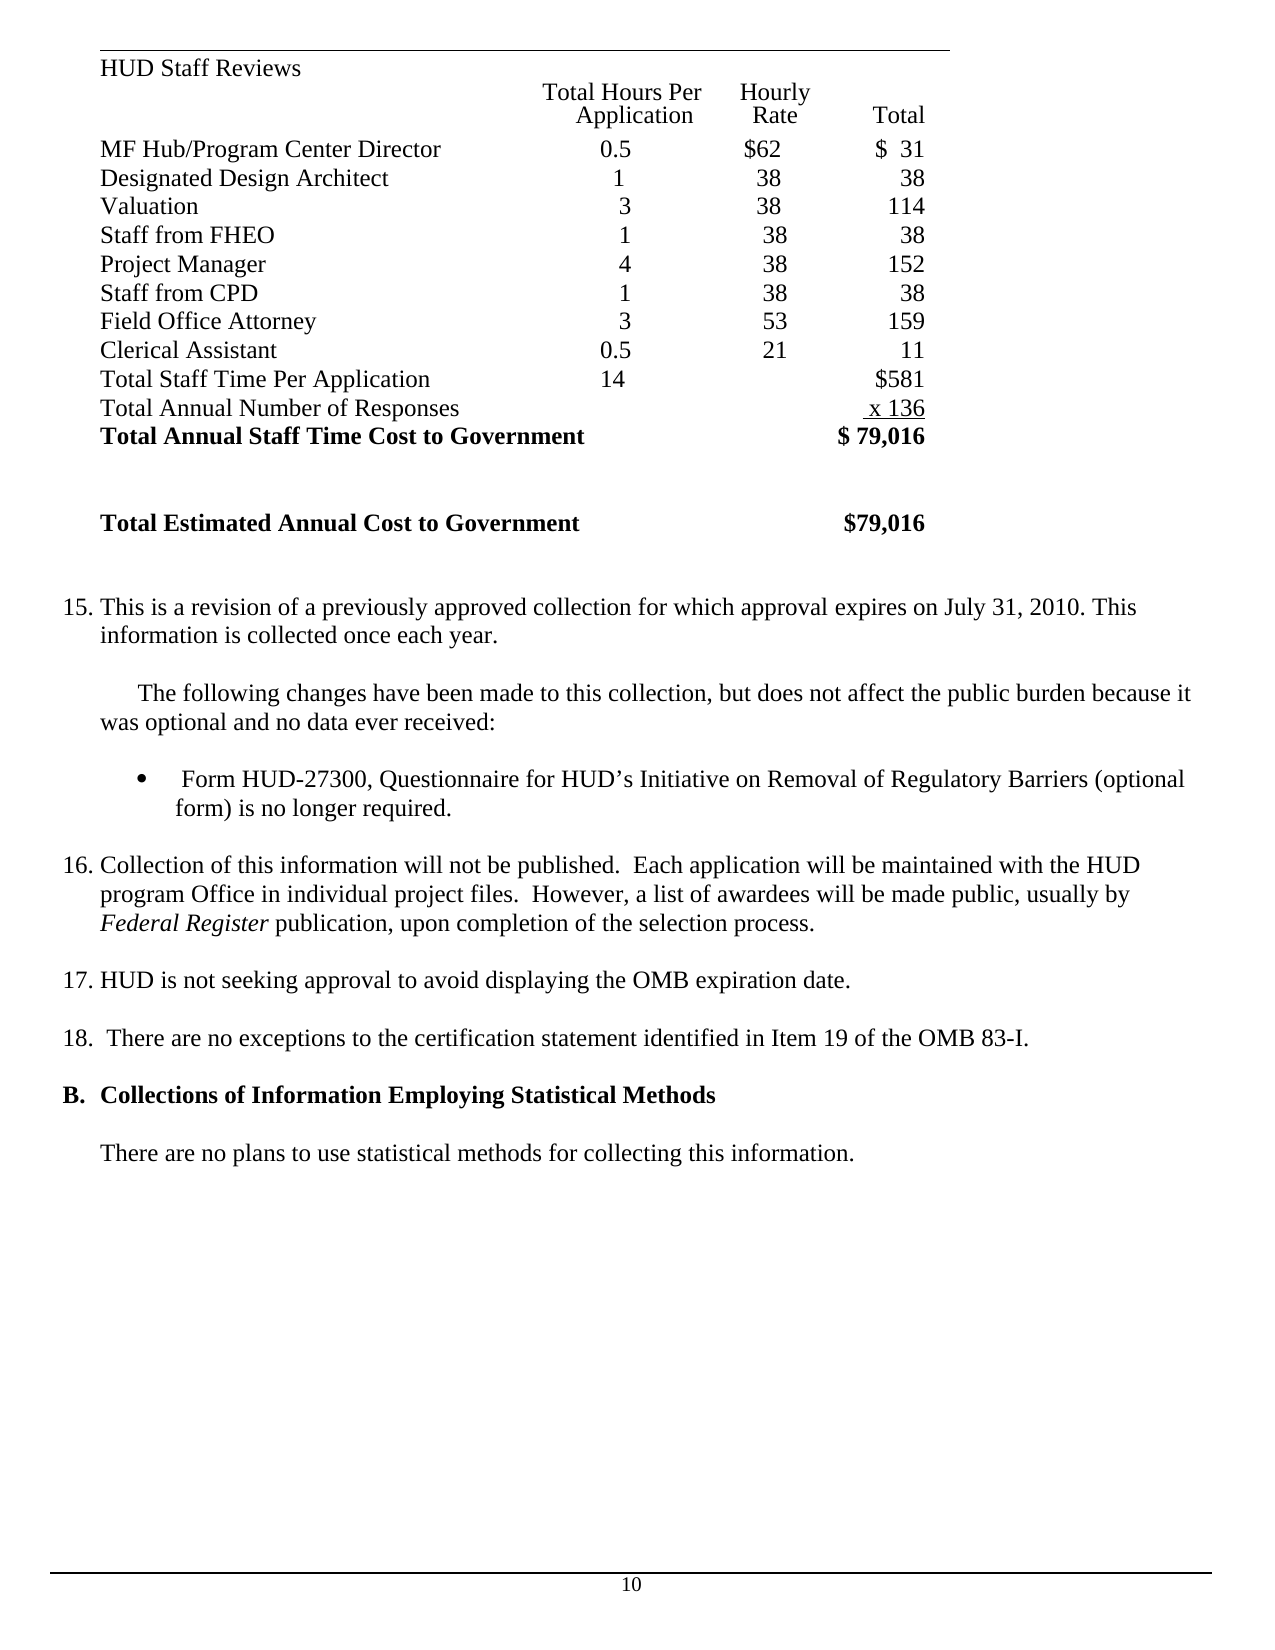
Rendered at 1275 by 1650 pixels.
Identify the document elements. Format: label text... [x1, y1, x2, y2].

text The following changes have been made to this collection, but does not affect the public burden because it was optional and no data ever received: [100, 678, 1200, 735]
text 17. HUD is not seeking approval to avoid displaying the OMB expiration date. [62, 965, 1200, 994]
text 18. There are no exceptions to the certification statement identified in Item 19 of the OMB 83-I. [62, 1023, 1200, 1052]
text Valuation 3 38 114 [100, 191, 1200, 220]
text Designated Design Architect 1 38 38 [100, 163, 1200, 191]
list Form HUD-27300, Questionnaire for HUD’s Initiative on Removal of Regulatory Barriers (optional form) is no longer required. [137, 764, 1200, 822]
text Total Staff Time Per Application 14 $581 [100, 364, 1200, 393]
text Project Manager 4 38 152 [100, 249, 1200, 278]
list This is a revision of a previously approved collection for which approval expires on July 31, 2010. This information is collected once each year. [62, 592, 1200, 649]
text Total Annual Number of Responses x 136 [100, 393, 1200, 421]
text Staff from CPD 1 38 38 [100, 278, 1200, 306]
text 16. Collection of this information will not be published. Each application will be maintained with the HUD program Office in individual project files. However, a list of awardees will be made public, usually by Federal Register publication, upon completion of the selection process. [62, 850, 1200, 937]
text There are no plans to use statistical methods for collecting this information. [62, 1138, 1200, 1167]
text Total Estimated Annual Cost to Government $79,016 [100, 508, 1200, 536]
text Field Office Attorney 3 53 159 [100, 306, 1200, 335]
text Total Hours Per Hourly [100, 82, 1200, 105]
text Total Annual Staff Time Cost to Government $ 79,016 [100, 421, 1200, 450]
text MF Hub/Program Center Director 0.5 $62 $ 31 [100, 134, 1200, 163]
text Application Rate Total [100, 105, 1200, 128]
text Clerical Assistant 0.5 21 11 [100, 335, 1200, 364]
text HUD Staff Reviews [100, 51, 950, 82]
text B. Collections of Information Employing Statistical Methods [62, 1080, 1200, 1109]
text Staff from FHEO 1 38 38 [100, 220, 1200, 249]
